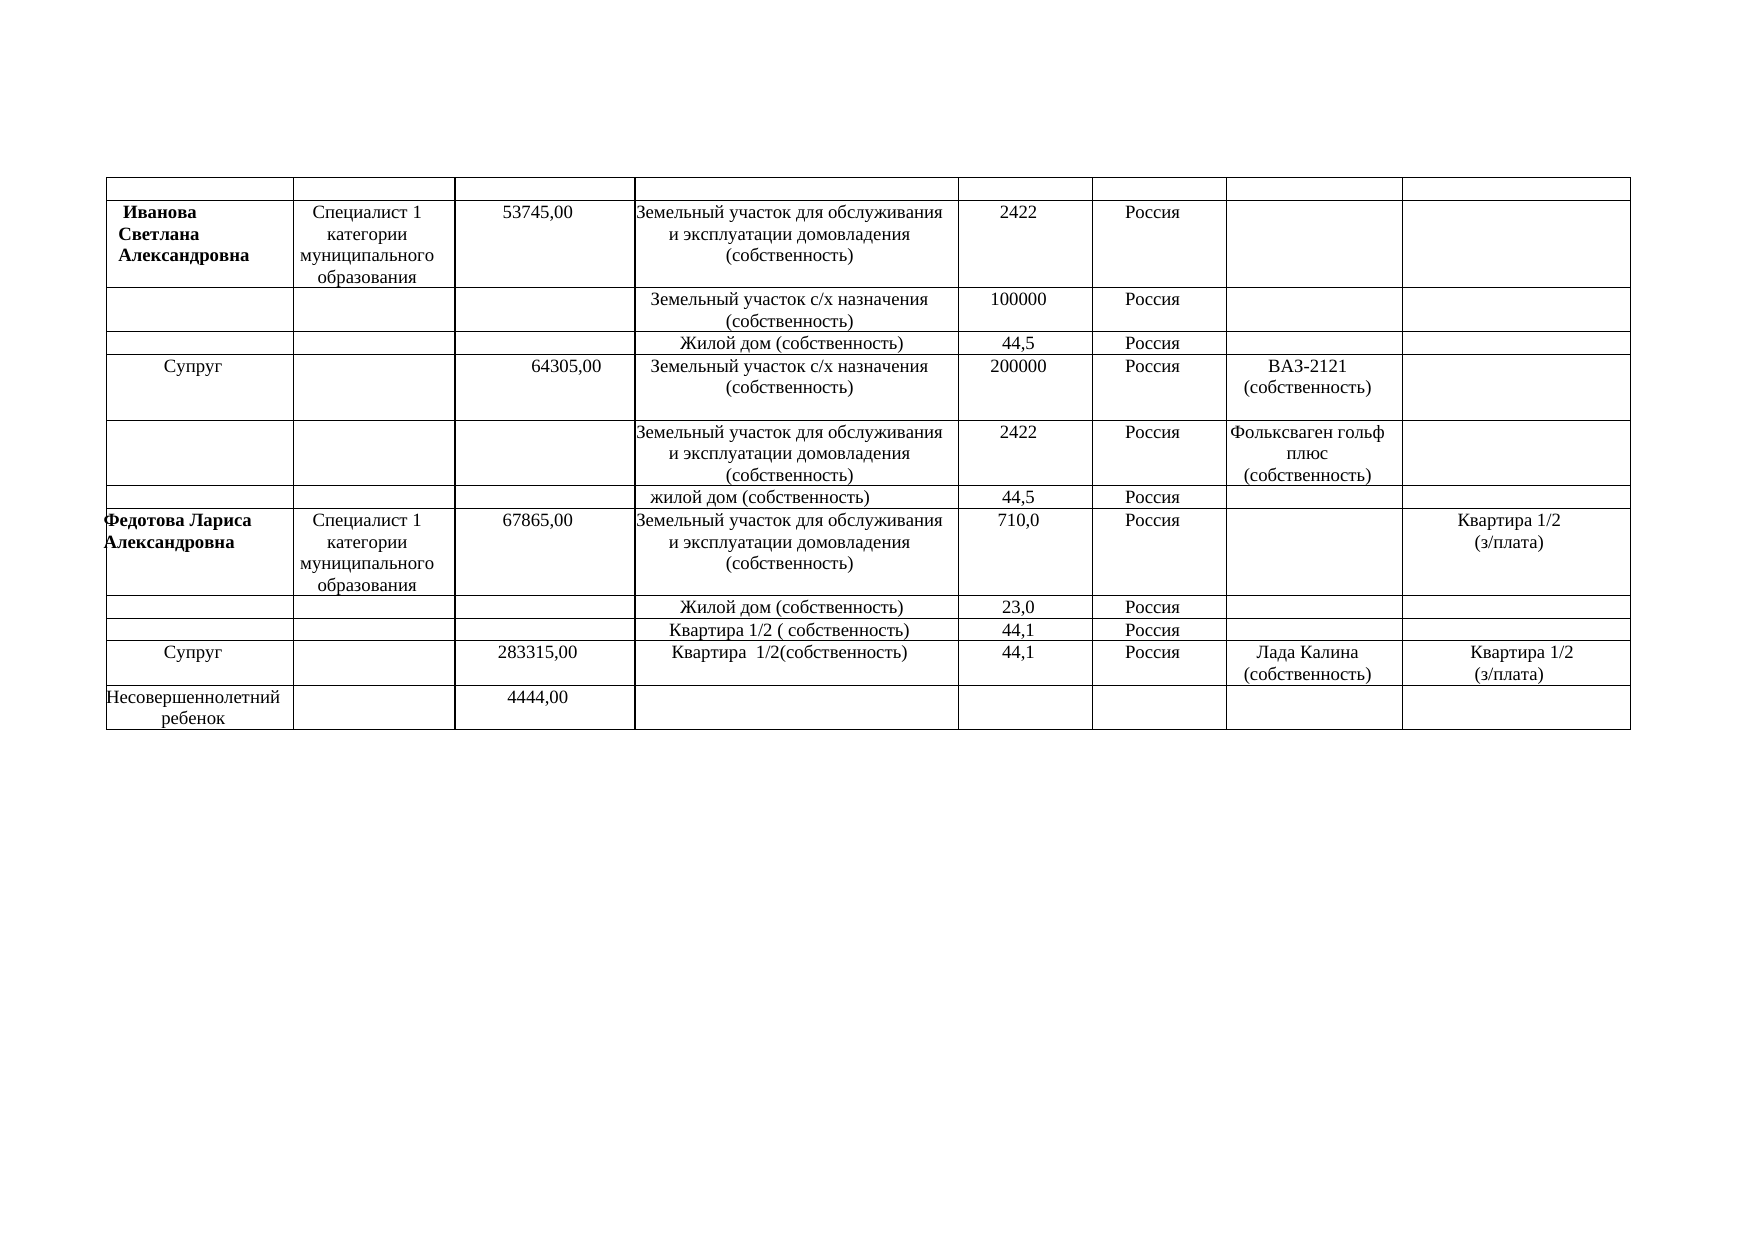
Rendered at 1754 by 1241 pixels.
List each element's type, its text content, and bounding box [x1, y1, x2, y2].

table_cell Земельный участок для обслуживания и эксплуатации домовладения (собственность) [636, 509, 958, 595]
table_cell Несовершеннолетний ребенок [107, 686, 293, 729]
table_cell [1227, 288, 1402, 331]
table_cell [636, 686, 958, 729]
table_cell [1093, 686, 1226, 729]
table_cell 44,5 [959, 332, 1092, 354]
table_cell [959, 178, 1092, 200]
table_cell [1227, 596, 1402, 618]
table_cell [1403, 596, 1630, 618]
table_cell [294, 288, 454, 331]
table_cell 44,5 [959, 486, 1092, 508]
table_cell Квартира 1/2 (з/плата) [1403, 641, 1630, 684]
table_cell [456, 332, 634, 354]
table_cell Земельный участок с/х назначения (собственность) [636, 288, 958, 331]
table_cell [959, 686, 1092, 729]
table_cell [1403, 686, 1630, 729]
table_cell [1403, 332, 1630, 354]
table_cell [294, 355, 454, 419]
table_cell Жилой дом (собственность) [636, 332, 958, 354]
table_cell [1403, 355, 1630, 419]
table_cell [456, 178, 634, 200]
table_cell [1093, 178, 1226, 200]
table_cell [294, 486, 454, 508]
table_cell [294, 641, 454, 684]
table_cell ВАЗ-2121 (собственность) [1227, 355, 1402, 419]
table_cell [456, 619, 634, 640]
table_cell [456, 486, 634, 508]
table_cell Квартира 1/2(собственность) [636, 641, 958, 684]
table_cell Россия [1093, 641, 1226, 684]
table_cell Россия [1093, 486, 1226, 508]
table_cell [1403, 486, 1630, 508]
table_cell 67865,00 [456, 509, 634, 595]
table_cell Федотова Лариса Александровна [107, 509, 293, 595]
table_cell [636, 178, 958, 200]
table_cell Россия [1093, 619, 1226, 640]
table_cell [107, 486, 293, 508]
table_cell 23,0 [959, 596, 1092, 618]
table_cell [107, 619, 293, 640]
table_cell жилой дом (собственность) [636, 486, 958, 508]
table_cell [107, 596, 293, 618]
table_cell [1403, 288, 1630, 331]
table_cell Лада Калина (собственность) [1227, 641, 1402, 684]
table_cell Квартира 1/2 (з/плата) [1403, 509, 1630, 595]
table_cell Специалист 1 категории муниципального образования [294, 509, 454, 595]
table_cell [1227, 509, 1402, 595]
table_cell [294, 201, 454, 287]
table_cell 64305,00 [456, 355, 634, 419]
table_cell Жилой дом (собственность) [636, 596, 958, 618]
table_cell [107, 178, 293, 200]
table_cell Земельный участок с/х назначения (собственность) [636, 355, 958, 419]
table_cell [294, 686, 454, 729]
table_cell [294, 619, 454, 640]
table_cell 2422 [959, 201, 1092, 287]
table_cell 200000 [959, 355, 1092, 419]
table_cell Россия [1093, 596, 1226, 618]
table_cell Россия [1093, 355, 1226, 419]
table_cell Россия [1093, 288, 1226, 331]
table_cell Супруг [107, 641, 293, 684]
table_cell [1227, 178, 1402, 200]
table_cell [1227, 332, 1402, 354]
table_cell 100000 [959, 288, 1092, 331]
table_cell [456, 596, 634, 618]
table_cell [107, 288, 293, 331]
table_cell 283315,00 [456, 641, 634, 684]
table_cell Россия [1093, 201, 1226, 287]
table_cell [1403, 421, 1630, 485]
table_cell 710,0 [959, 509, 1092, 595]
table_cell [294, 178, 454, 200]
table_cell [1403, 619, 1630, 640]
table_cell [107, 421, 293, 485]
table_cell [1227, 686, 1402, 729]
table_cell Россия [1093, 421, 1226, 485]
table_cell [1227, 619, 1402, 640]
table_cell [1227, 201, 1402, 287]
table_cell 4444,00 [456, 686, 634, 729]
table_cell [294, 421, 454, 485]
table_cell [1403, 178, 1630, 200]
table_cell Россия [1093, 332, 1226, 354]
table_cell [636, 201, 958, 287]
table_cell Фольксваген гольф плюс (собственность) [1227, 421, 1402, 485]
table_cell [456, 288, 634, 331]
table_cell 44,1 [959, 619, 1092, 640]
table_cell [456, 421, 634, 485]
table_cell [107, 332, 293, 354]
table_cell Квартира 1/2 ( собственность) [636, 619, 958, 640]
table_cell [1227, 486, 1402, 508]
table_cell 44,1 [959, 641, 1092, 684]
table_cell Супруг [107, 355, 293, 419]
table_cell 53745,00 [456, 201, 634, 287]
table_cell Россия [1093, 509, 1226, 595]
table_cell Земельный участок для обслуживания и эксплуатации домовладения (собственность) [636, 421, 958, 485]
table_cell [294, 332, 454, 354]
table_cell Иванова Светлана Александровна [107, 201, 293, 287]
table_cell 2422 [959, 421, 1092, 485]
table_cell [294, 596, 454, 618]
table_cell [1403, 201, 1630, 287]
